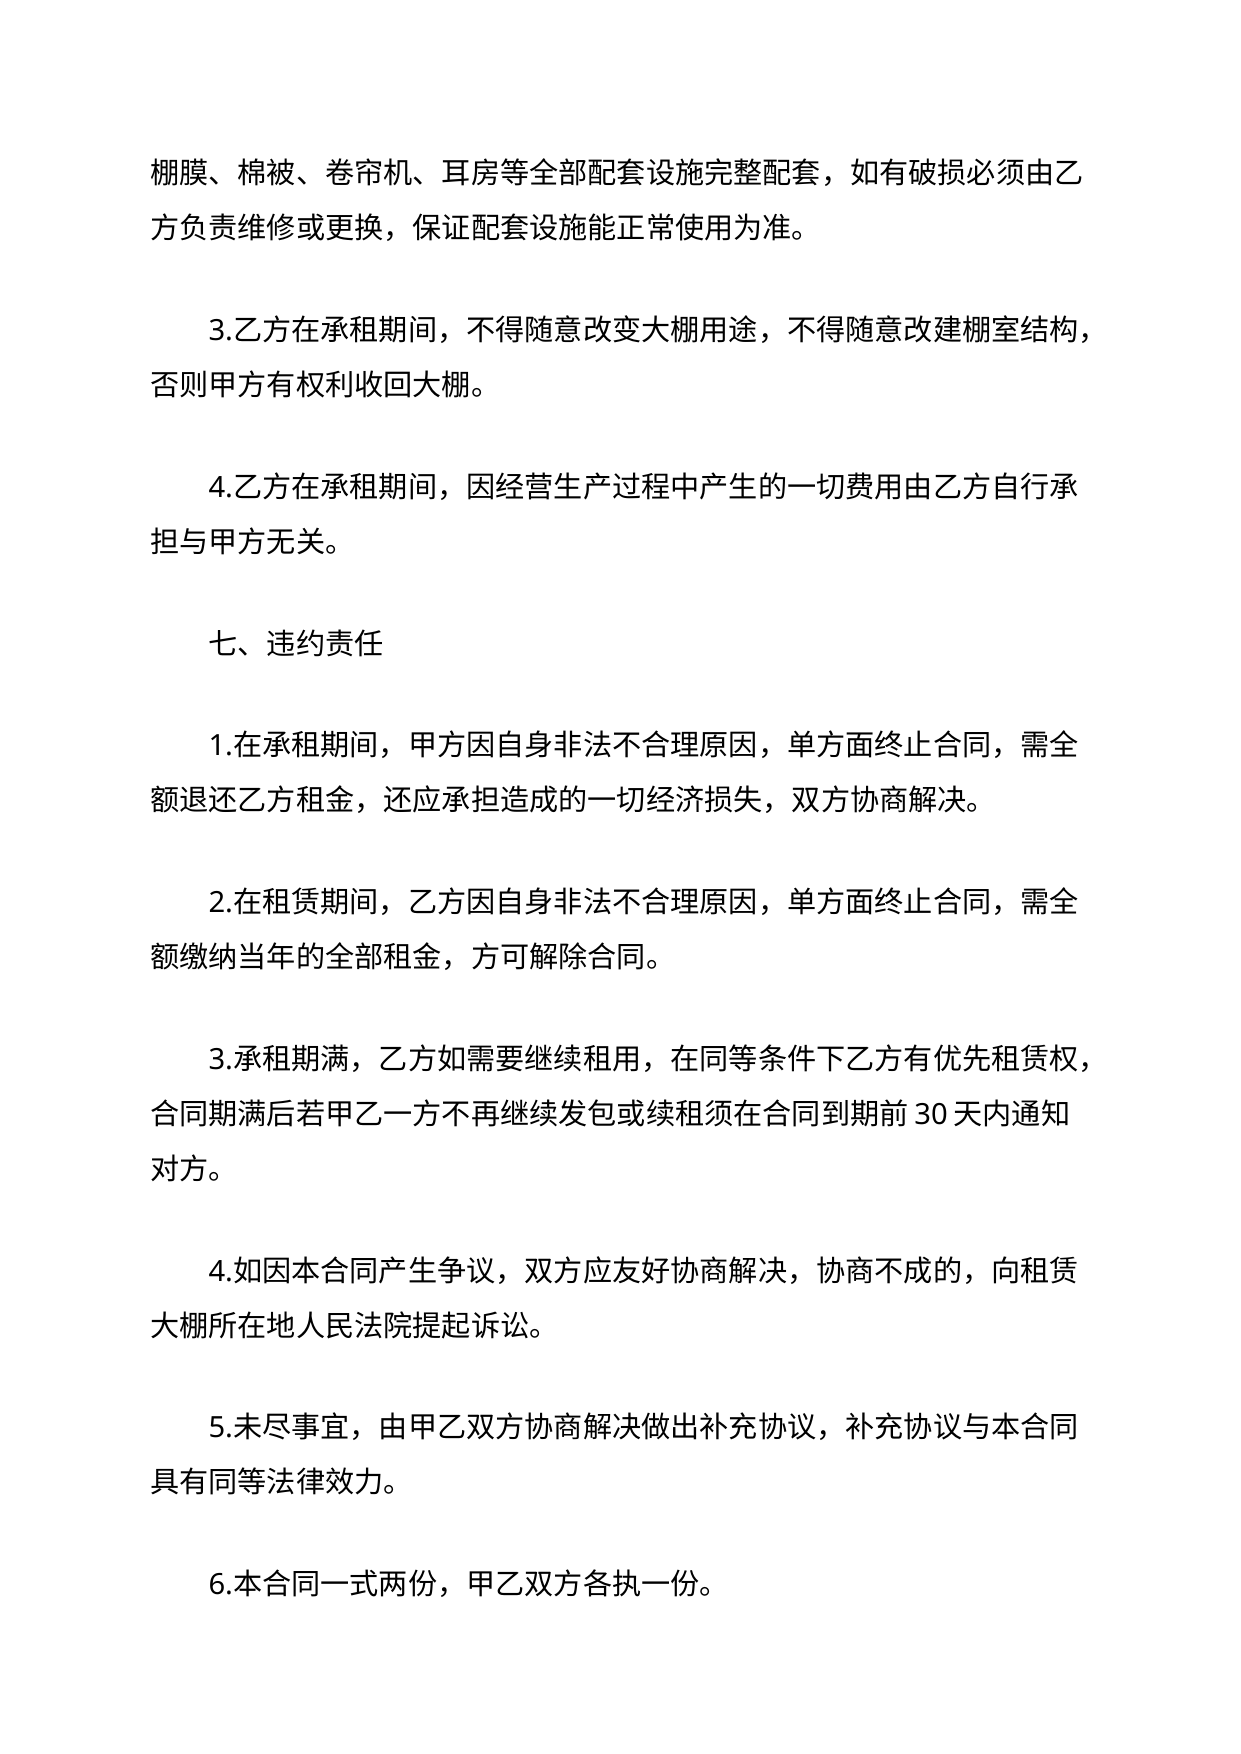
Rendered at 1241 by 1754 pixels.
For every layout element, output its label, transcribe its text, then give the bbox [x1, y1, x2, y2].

text 2.在租赁期间，乙方因自身非法不合理原因，单方面终止合同，需全额缴纳当年的全部租金，方可解除合同。 [150, 879, 1090, 976]
text 6.本合同一式两份，甲乙双方各执一份。 [150, 1561, 1090, 1603]
text 5.未尽事宜，由甲乙双方协商解决做出补充协议，补充协议与本合同具有同等法律效力。 [150, 1404, 1090, 1501]
text 七、违约责任 [150, 620, 1090, 662]
text 3.乙方在承租期间，不得随意改变大棚用途，不得随意改建棚室结构，否则甲方有权利收回大棚。 [150, 307, 1090, 404]
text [150, 150, 1090, 247]
text 3.承租期满，乙方如需要继续租用，在同等条件下乙方有优先租赁权，合同期满后若甲乙一方不再继续发包或续租须在合同到期前30天内通知对方。 [150, 1036, 1090, 1188]
text 4.如因本合同产生争议，双方应友好协商解决，协商不成的，向租赁大棚所在地人民法院提起诉讼。 [150, 1247, 1090, 1344]
text 4.乙方在承租期间，因经营生产过程中产生的一切费用由乙方自行承担与甲方无关。 [150, 463, 1090, 561]
text 1.在承租期间，甲方因自身非法不合理原因，单方面终止合同，需全额退还乙方租金，还应承担造成的一切经济损失，双方协商解决。 [150, 722, 1090, 819]
